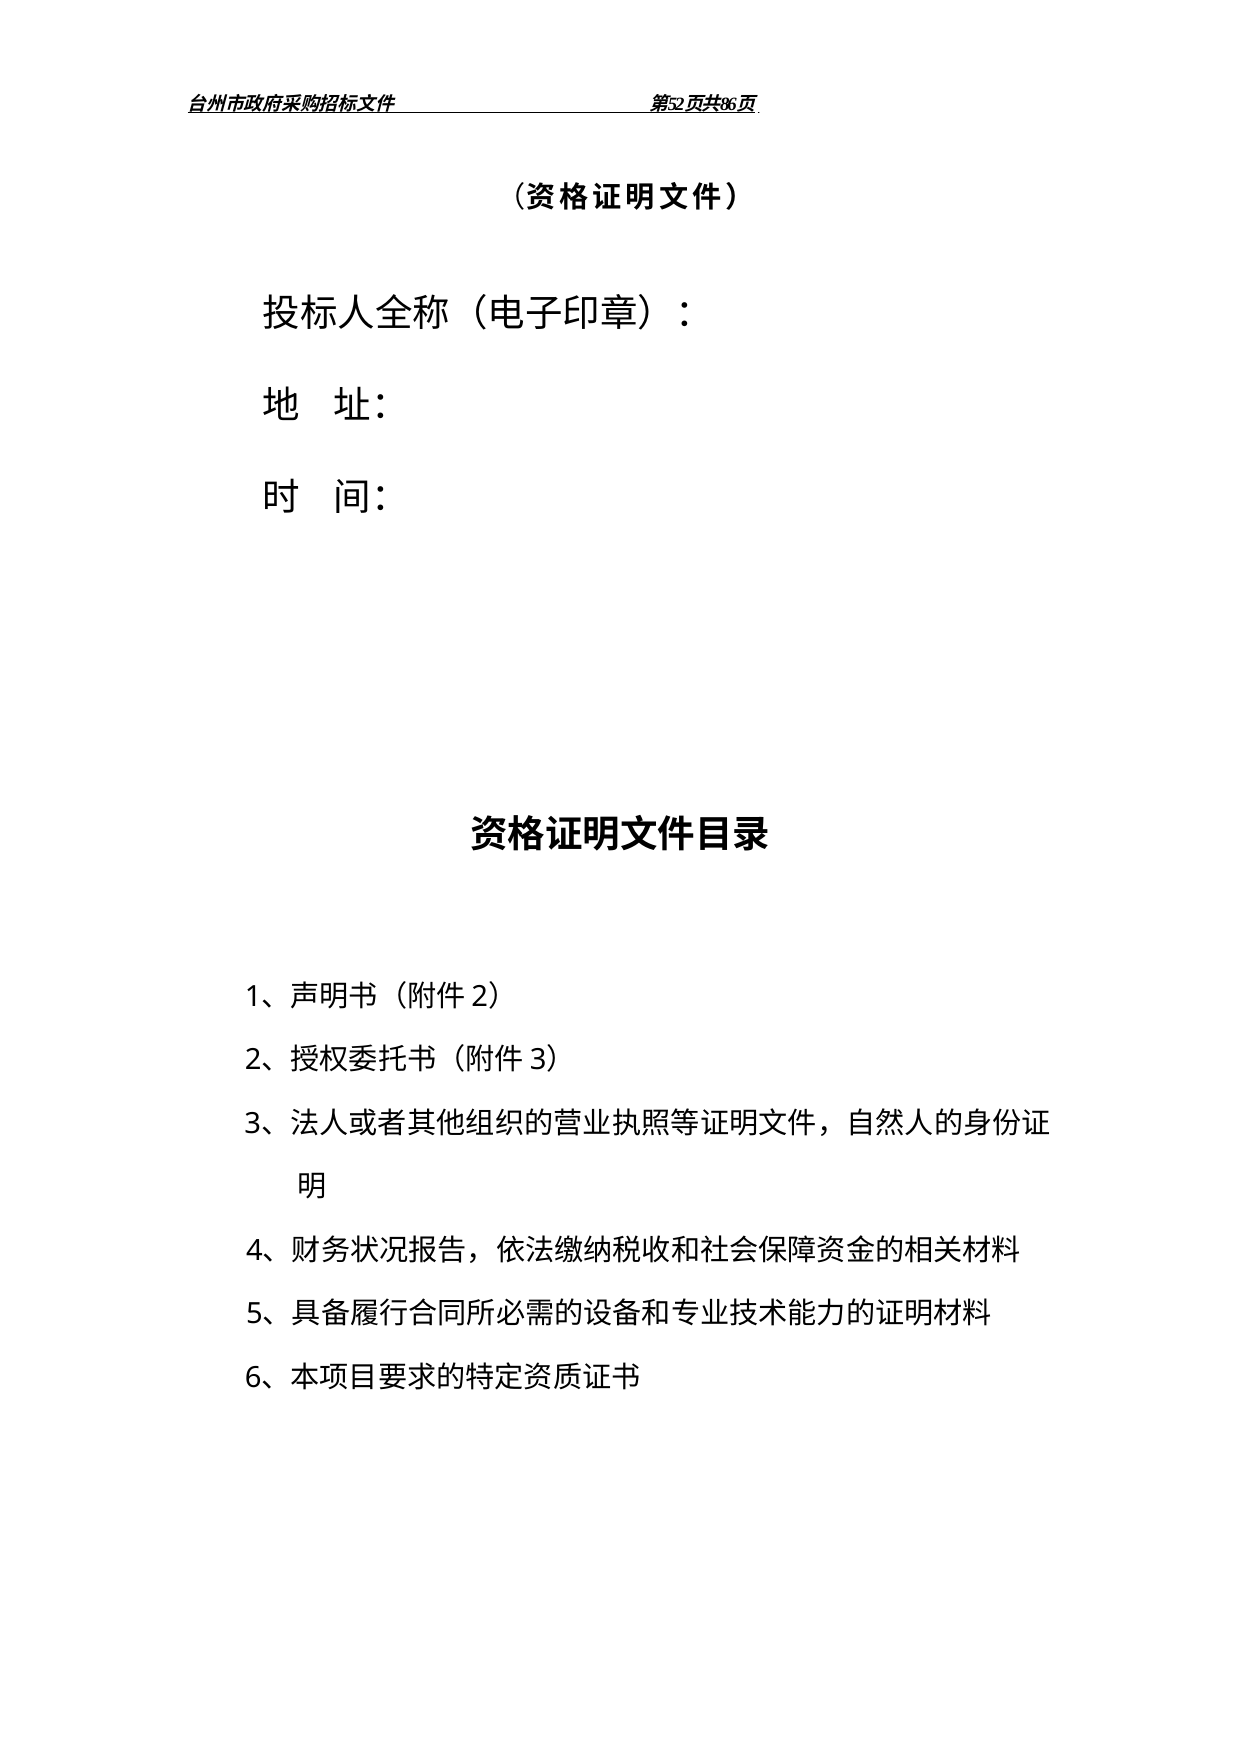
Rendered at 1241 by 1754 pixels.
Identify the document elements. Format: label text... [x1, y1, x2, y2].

text 时 间： [187, 461, 997, 526]
text 投标人全称（电子印章）： [187, 277, 997, 342]
text （资格证明文件） [187, 162, 1064, 227]
list 声明书（附件2） [187, 972, 1053, 1015]
text 6、本项目要求的特定资质证书 [187, 1353, 1053, 1396]
text 资格证明文件目录 [187, 804, 1053, 858]
list 授权委托书（附件3） [187, 1036, 1053, 1078]
text 4、财务状况报告，依法缴纳税收和社会保障资金的相关材料 [187, 1226, 1053, 1269]
list 法人或者其他组织的营业执照等证明文件，自然人的身份证明 [244, 1099, 1053, 1205]
text 5、具备履行合同所必需的设备和专业技术能力的证明材料 [187, 1290, 1053, 1332]
text 地 址： [187, 369, 997, 434]
